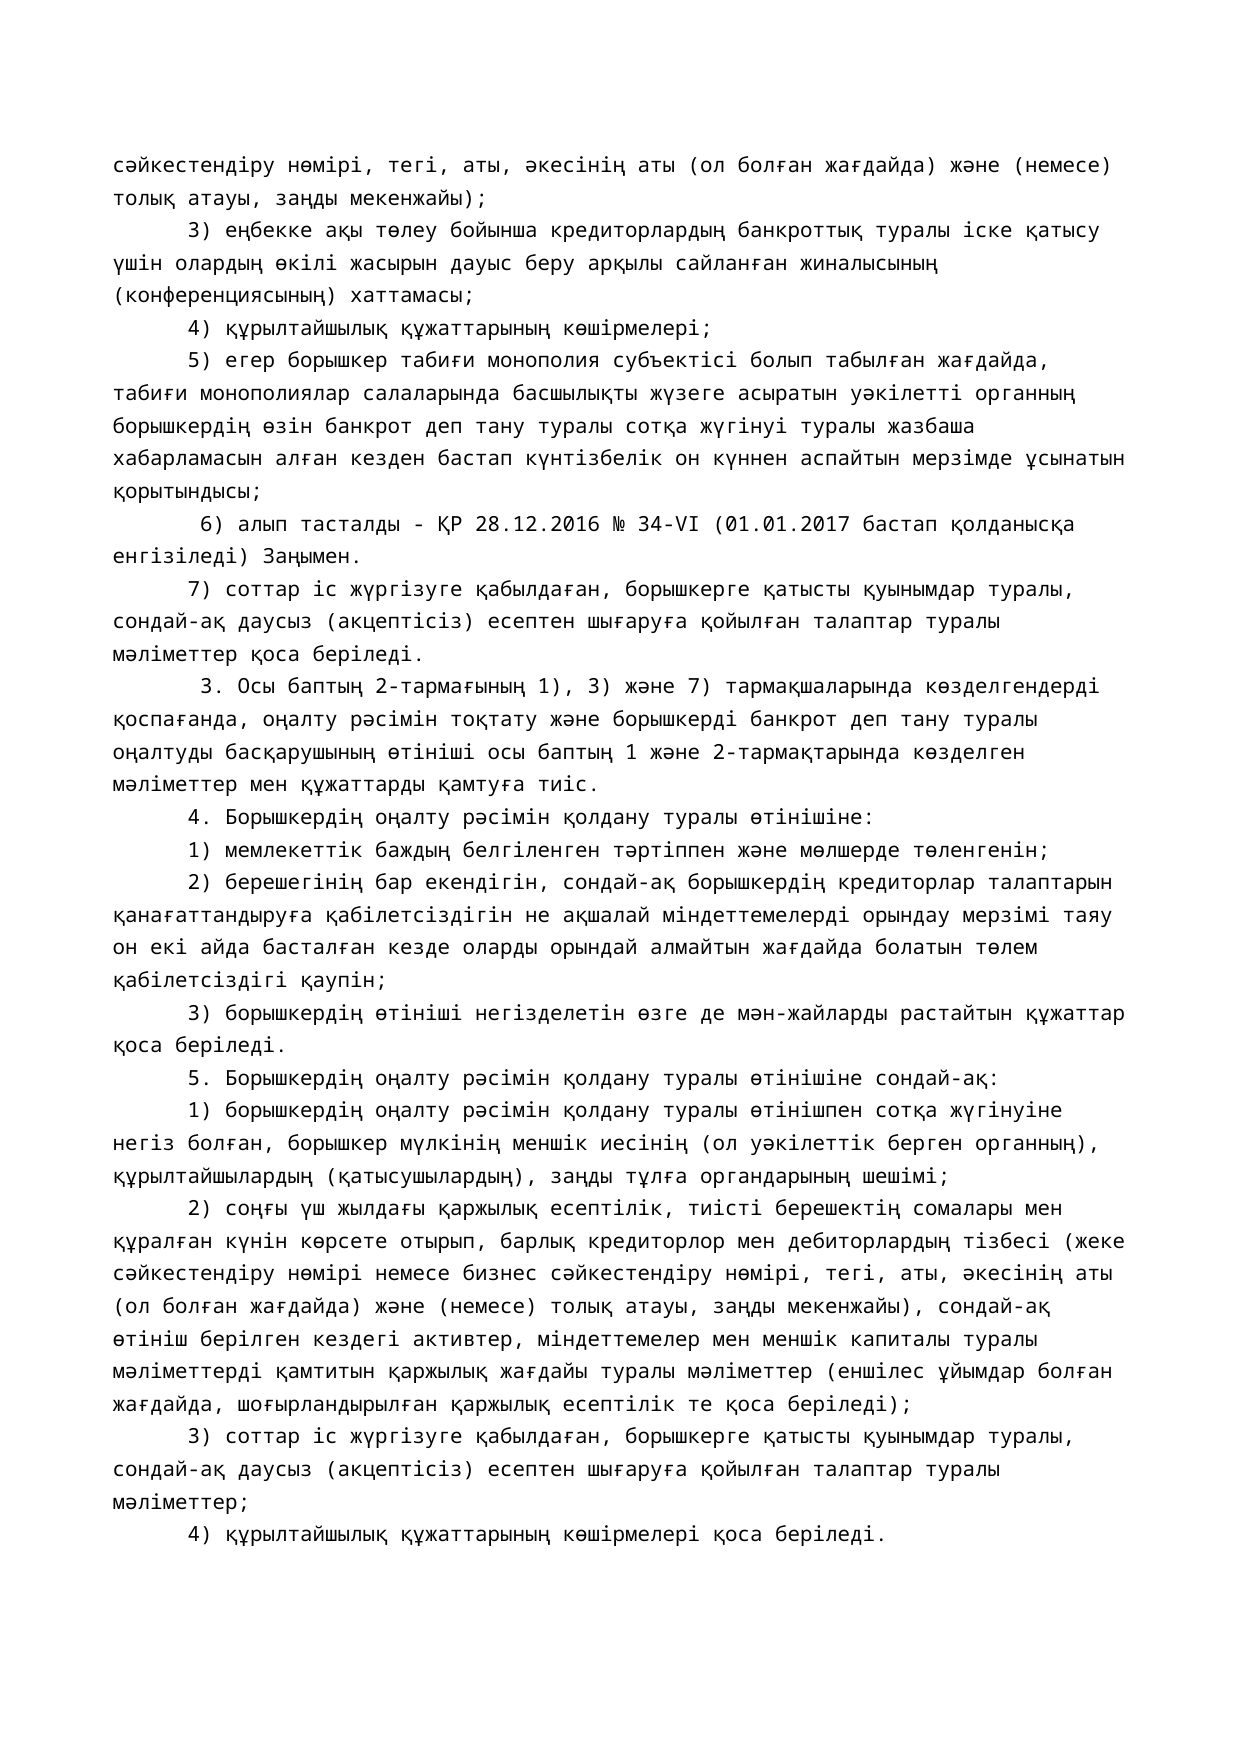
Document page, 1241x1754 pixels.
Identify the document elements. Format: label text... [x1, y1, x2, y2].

text 1) мемлекеттiк баждың белгiленген тәртiппен және мөлшерде төленгенiн; [112, 835, 1128, 863]
text 3) соттар iс жүргiзуге қабылдаған, борышкерге қатысты қуынымдар туралы, сондай-ақ даусыз (акцептiсiз) есептен шығаруға қойылған талаптар туралы мәлiметтер; [112, 1422, 1128, 1515]
text 4. Борышкердiң оңалту рәсiмiн қолдану туралы өтiнiшiне: [112, 802, 1128, 831]
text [112, 150, 1128, 211]
text 4) құрылтайшылық құжаттарының көшiрмелерi; [112, 313, 1128, 341]
text 7) соттар iс жүргiзуге қабылдаған, борышкерге қатысты қуынымдар туралы, сондай-ақ даусыз (акцептiсiз) есептен шығаруға қойылған талаптар туралы мәлiметтер қоса берiледi. [112, 574, 1128, 667]
text 6) алып тасталды - ҚР 28.12.2016 № 34-VI (01.01.2017 бастап қолданысқа енгізіледі) Заңымен. [112, 509, 1128, 570]
text 5. Борышкердiң оңалту рәсiмiн қолдану туралы өтiнiшiне сондай-ақ: [112, 1063, 1128, 1091]
text 2) берешегінің бар екендігін, сондай-ақ борышкердiң кредиторлар талаптарын қанағаттандыруға қабiлетсiздiгiн не ақшалай мiндеттемелердi орындау мерзiмi таяу он екi айда басталған кезде оларды орындай алмайтын жағдайда болатын төлем қабiлетсiздiгі қаупiн; [112, 867, 1128, 993]
text 3) еңбекке ақы төлеу бойынша кредиторлардың банкроттық туралы iске қатысу үшiн олардың өкiлi жасырын дауыс беру арқылы сайланған жиналысының (конференциясының) хаттамасы; [112, 215, 1128, 309]
text 1) борышкердiң оңалту рәсiмiн қолдану туралы өтiнiшпен сотқа жүгiнуiне негiз болған, борышкер мүлкiнiң меншiк иесiнiң (ол уәкiлеттiк берген органның), құрылтайшылардың (қатысушылардың), заңды тұлға органдарының шешiмi; [112, 1096, 1128, 1189]
text 3) борышкердiң өтiнiшi негiзделетiн өзге де мән-жайларды растайтын құжаттар қоса берiледi. [112, 998, 1128, 1059]
text 5) егер борышкер табиғи монополия субъектiсi болып табылған жағдайда, табиғи монополиялар салаларында басшылықты жүзеге асыратын уәкiлеттi органның борышкердiң өзiн банкрот деп тану туралы сотқа жүгiнуi туралы жазбаша хабарламасын алған кезден бастап күнтізбелік он күннен аспайтын мерзімде ұсынатын қорытындысы; [112, 346, 1128, 504]
text 4) құрылтайшылық құжаттарының көшiрмелерi қоса берiледi. [112, 1519, 1128, 1548]
text 2) соңғы үш жылдағы қаржылық есептiлiк, тиiстi берешектiң сомалары мен құралған күнiн көрсете отырып, барлық кредиторлор мен дебиторлардың тiзбесi (жеке сәйкестендiру нөмiрi немесе бизнес сәйкестендiру нөмiрi, тегі, аты, әкесінің аты (ол болған жағдайда) және (немесе) толық атауы, заңды мекенжайы), сондай-ақ өтiнiш берiлген кездегi активтер, мiндеттемелер мен меншiк капиталы туралы мәлiметтердi қамтитын қаржылық жағдайы туралы мәлiметтер (еншілес ұйымдар болған жағдайда, шоғырландырылған қаржылық есептілік те қоса беріледі); [112, 1193, 1128, 1417]
text 3. Осы баптың 2-тармағының 1), 3) және 7) тармақшаларында көзделгендердi қоспағанда, оңалту рәсiмiн тоқтату және борышкердi банкрот деп тану туралы оңалтуды басқарушының өтiнiшi осы баптың 1 және 2-тармақтарында көзделген мәлiметтер мен құжаттарды қамтуға тиiс. [112, 672, 1128, 798]
